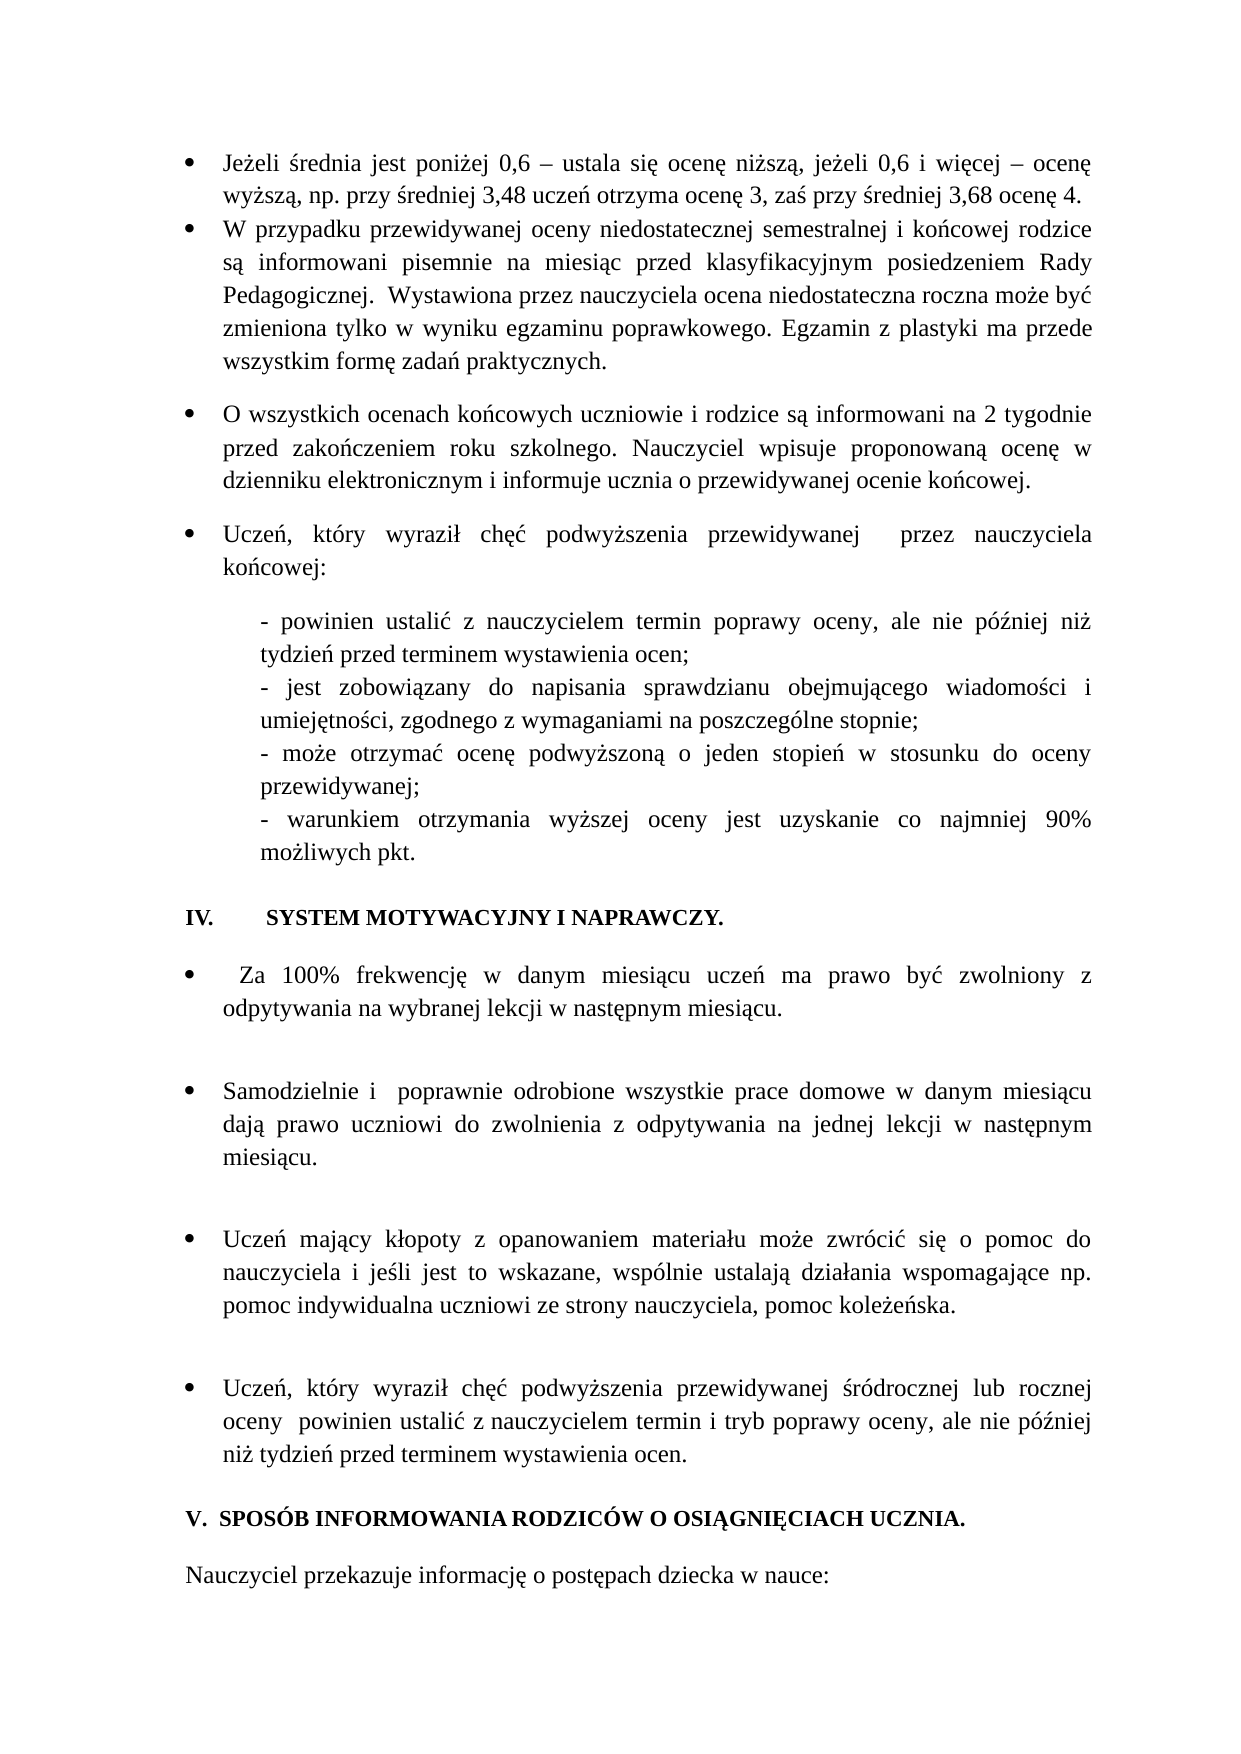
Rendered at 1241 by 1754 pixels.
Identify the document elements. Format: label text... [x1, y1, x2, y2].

list Uczeń, który wyraził chęć podwyższenia przewidywanej przez nauczyciela końcowej: [185, 519, 1093, 581]
text V. SPOSÓB INFORMOWANIA RODZICÓW O OSIĄGNIĘCIACH UCZNIA. [148, 1505, 1093, 1531]
list Jeżeli średnia jest poniżej 0,6 – ustala się ocenę niższą, jeżeli 0,6 i więcej – ocenę wyższą, np. przy średniej 3,48 uczeń otrzyma ocenę 3, zaś przy średniej 3,68 ocenę 4. [185, 148, 1093, 209]
text - może otrzymać ocenę podwyższoną o jeden stopień w stosunku do oceny przewidywanej; [260, 738, 1093, 800]
list O wszystkich ocenach końcowych uczniowie i rodzice są informowani na 2 tygodnie przed zakończeniem roku szkolnego. Nauczyciel wpisuje proponowaną ocenę w dzienniku elektronicznym i informuje ucznia o przewidywanej ocenie końcowej. [185, 399, 1093, 494]
list W przypadku przewidywanej oceny niedostatecznej semestralnej i końcowej rodzice są informowani pisemnie na miesiąc przed klasyfikacyjnym posiedzeniem Rady Pedagogicznej. Wystawiona przez nauczyciela ocena niedostateczna roczna może być zmieniona tylko w wyniku egzaminu poprawkowego. Egzamin z plastyki ma przede wszystkim formę zadań praktycznych. [185, 214, 1093, 374]
text - powinien ustalić z nauczycielem termin poprawy oceny, ale nie później niż tydzień przed terminem wystawienia ocen; [260, 606, 1093, 668]
list Uczeń, który wyraził chęć podwyższenia przewidywanej śródrocznej lub rocznej oceny powinien ustalić z nauczycielem termin i tryb poprawy oceny, ale nie później niż tydzień przed terminem wystawienia ocen. [185, 1373, 1093, 1468]
list Za 100% frekwencję w danym miesiącu uczeń ma prawo być zwolniony z odpytywania na wybranej lekcji w następnym miesiącu. [185, 960, 1093, 1022]
list Uczeń mający kłopoty z opanowaniem materiału może zwrócić się o pomoc do nauczyciela i jeśli jest to wskazane, wspólnie ustalają działania wspomagające np. pomoc indywidualna uczniowi ze strony nauczyciela, pomoc koleżeńska. [185, 1224, 1093, 1319]
text - jest zobowiązany do napisania sprawdzianu obejmującego wiadomości i umiejętności, zgodnego z wymaganiami na poszczególne stopnie; [260, 672, 1093, 734]
text Nauczyciel przekazuje informację o postępach dziecka w nauce: [148, 1560, 1093, 1589]
list Samodzielnie i poprawnie odrobione wszystkie prace domowe w danym miesiącu dają prawo uczniowi do zwolnienia z odpytywania na jednej lekcji w następnym miesiącu. [185, 1076, 1093, 1171]
text - warunkiem otrzymania wyższej oceny jest uzyskanie co najmniej 90% możliwych pkt. [260, 804, 1093, 866]
list SYSTEM MOTYWACYJNY I NAPRAWCZY. [185, 903, 1093, 930]
